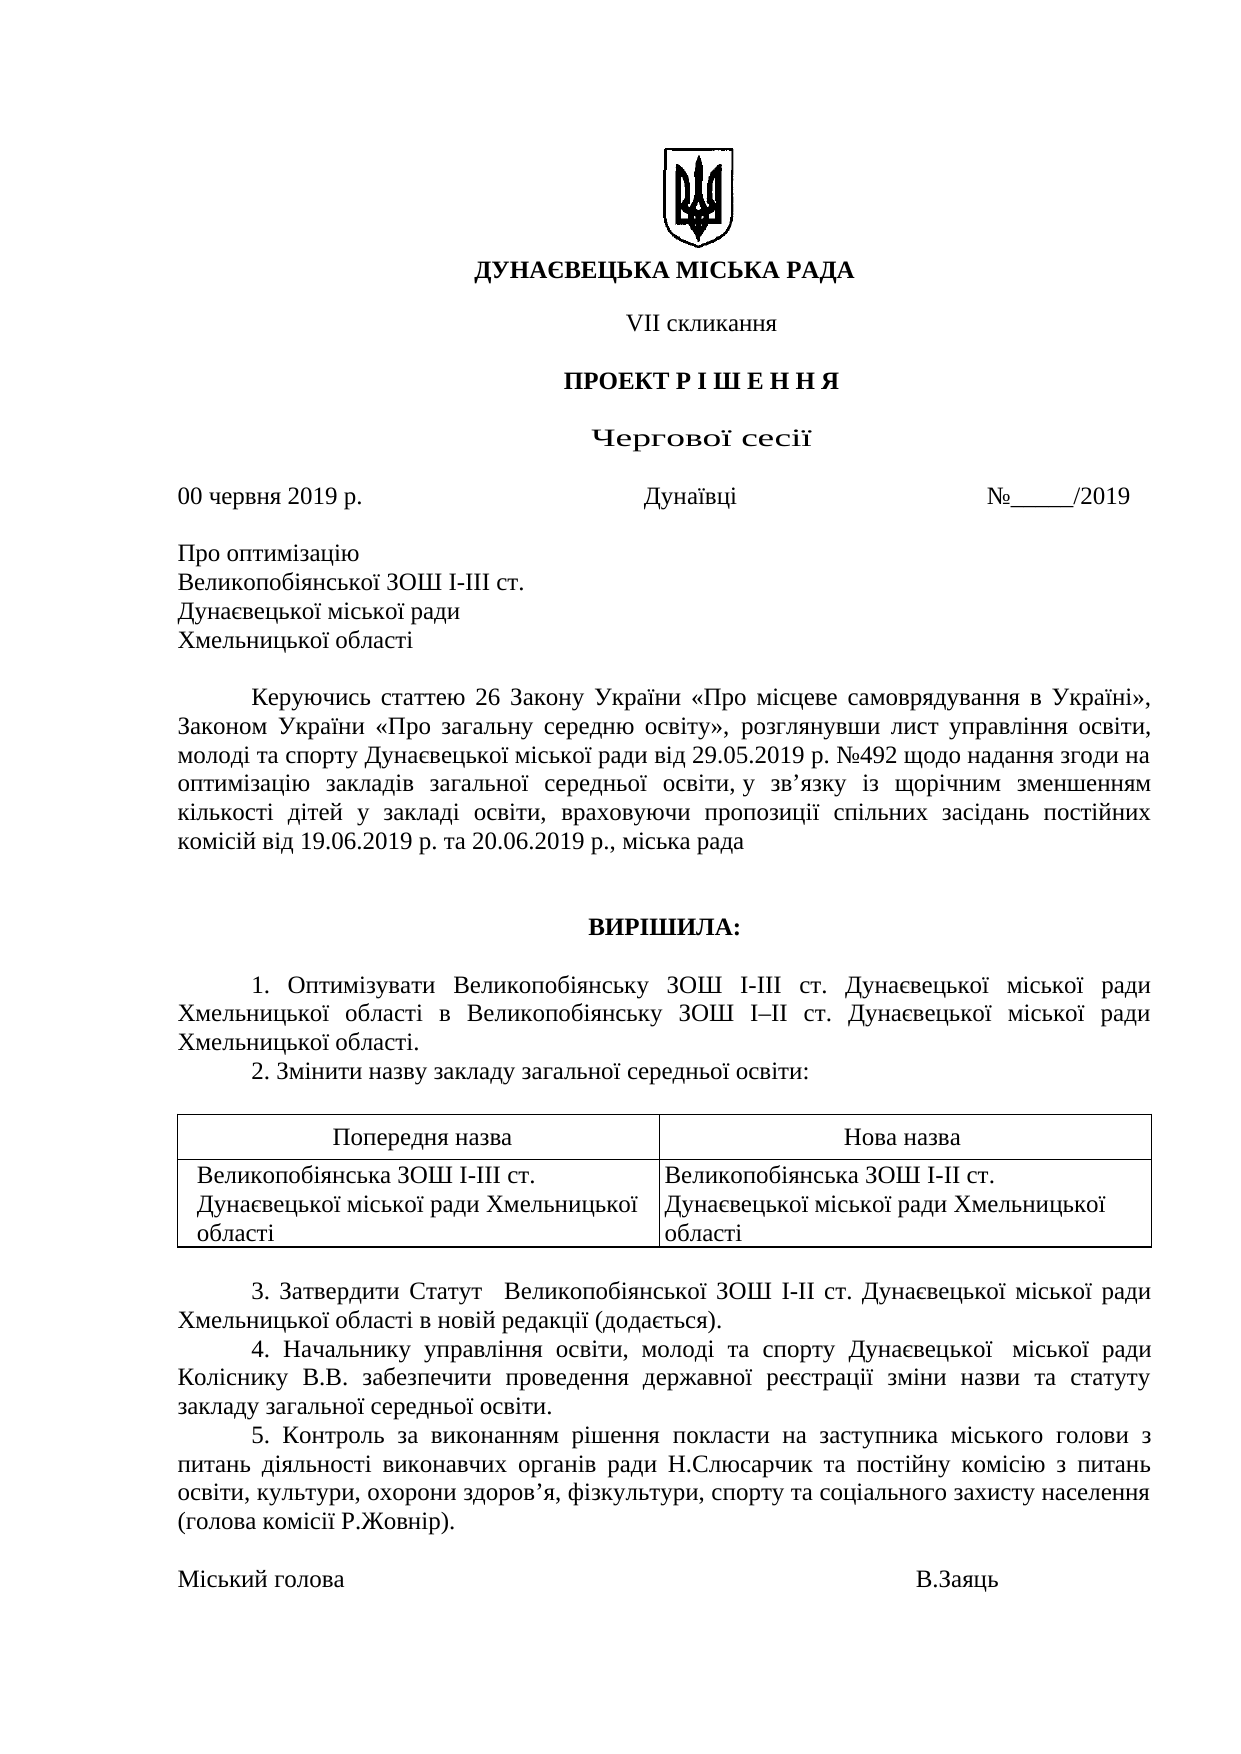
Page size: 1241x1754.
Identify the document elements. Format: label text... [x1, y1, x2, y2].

text ПРОЕКТ Р І Ш Е Н Н Я [177, 366, 1152, 395]
text Керуючись статтею 26 Закону України «Про місцеве самоврядування в Україні», Законом України «Про загальну середню освіту», розглянувши лист управління освіти, молоді та спорту Дунаєвецької міської ради від 29.05.2019 р. №492 щодо надання згоди на оптимізацію закладів загальної середньої освіти, у зв’язку із щорічним зменшенням кількості дітей у закладі освіти, враховуючи пропозиції спільних засідань постійних комісій від 19.06.2019 р. та 20.06.2019 р., міська рада [177, 682, 1152, 855]
table_cell Великопобіянська ЗОШ І-ІІІ ст. Дунаєвецької міської ради Хмельницької області [178, 1160, 659, 1246]
subtitle Чергової сесії [177, 423, 1152, 452]
text 2. Змінити назву закладу загальної середньої освіти: [177, 1056, 1152, 1085]
text VII скликання [177, 308, 1152, 337]
text 00 червня 2019 р. Дунаївці №_____/2019 [177, 481, 1152, 510]
table_header Попередня назва [178, 1115, 659, 1159]
text Про оптимізацію Великопобіянської ЗОШ І-ІІІ ст. Дунаєвецької міської ради Хмельницької області [177, 538, 591, 653]
text 1. Оптимізувати Великопобіянську ЗОШ І-ІІІ ст. Дунаєвецької міської ради Хмельницької області в Великопобіянську ЗОШ І–ІІ ст. Дунаєвецької міської ради Хмельницької області. [177, 970, 1152, 1056]
text 3. Затвердити Статут Великопобіянської ЗОШ І-ІІ ст. Дунаєвецької міської ради Хмельницької області в новій редакції (додається). [177, 1276, 1152, 1334]
picture [663, 148, 734, 248]
table_cell Великопобіянська ЗОШ І-ІІ ст. Дунаєвецької міської ради Хмельницької області [660, 1160, 1151, 1246]
text Дунаєвецька міська рада [177, 255, 1152, 283]
text Міський голова В.Заяць [177, 1564, 1152, 1592]
text 5. Контроль за виконанням рішення покласти на заступника міського голови з питань діяльності виконавчих органів ради Н.Слюсарчик та постійну комісію з питань освіти, культури, охорони здоров’я, фізкультури, спорту та соціального захисту населення (голова комісії Р.Жовнір). [177, 1420, 1152, 1535]
table_header Нова назва [660, 1115, 1151, 1159]
text 4. Начальнику управління освіти, молоді та спорту Дунаєвецької міської ради Коліснику В.В. забезпечити проведення державної реєстрації зміни назви та статуту закладу загальної середньої освіти. [177, 1334, 1152, 1420]
text ВИРІШИЛА: [177, 912, 1152, 941]
